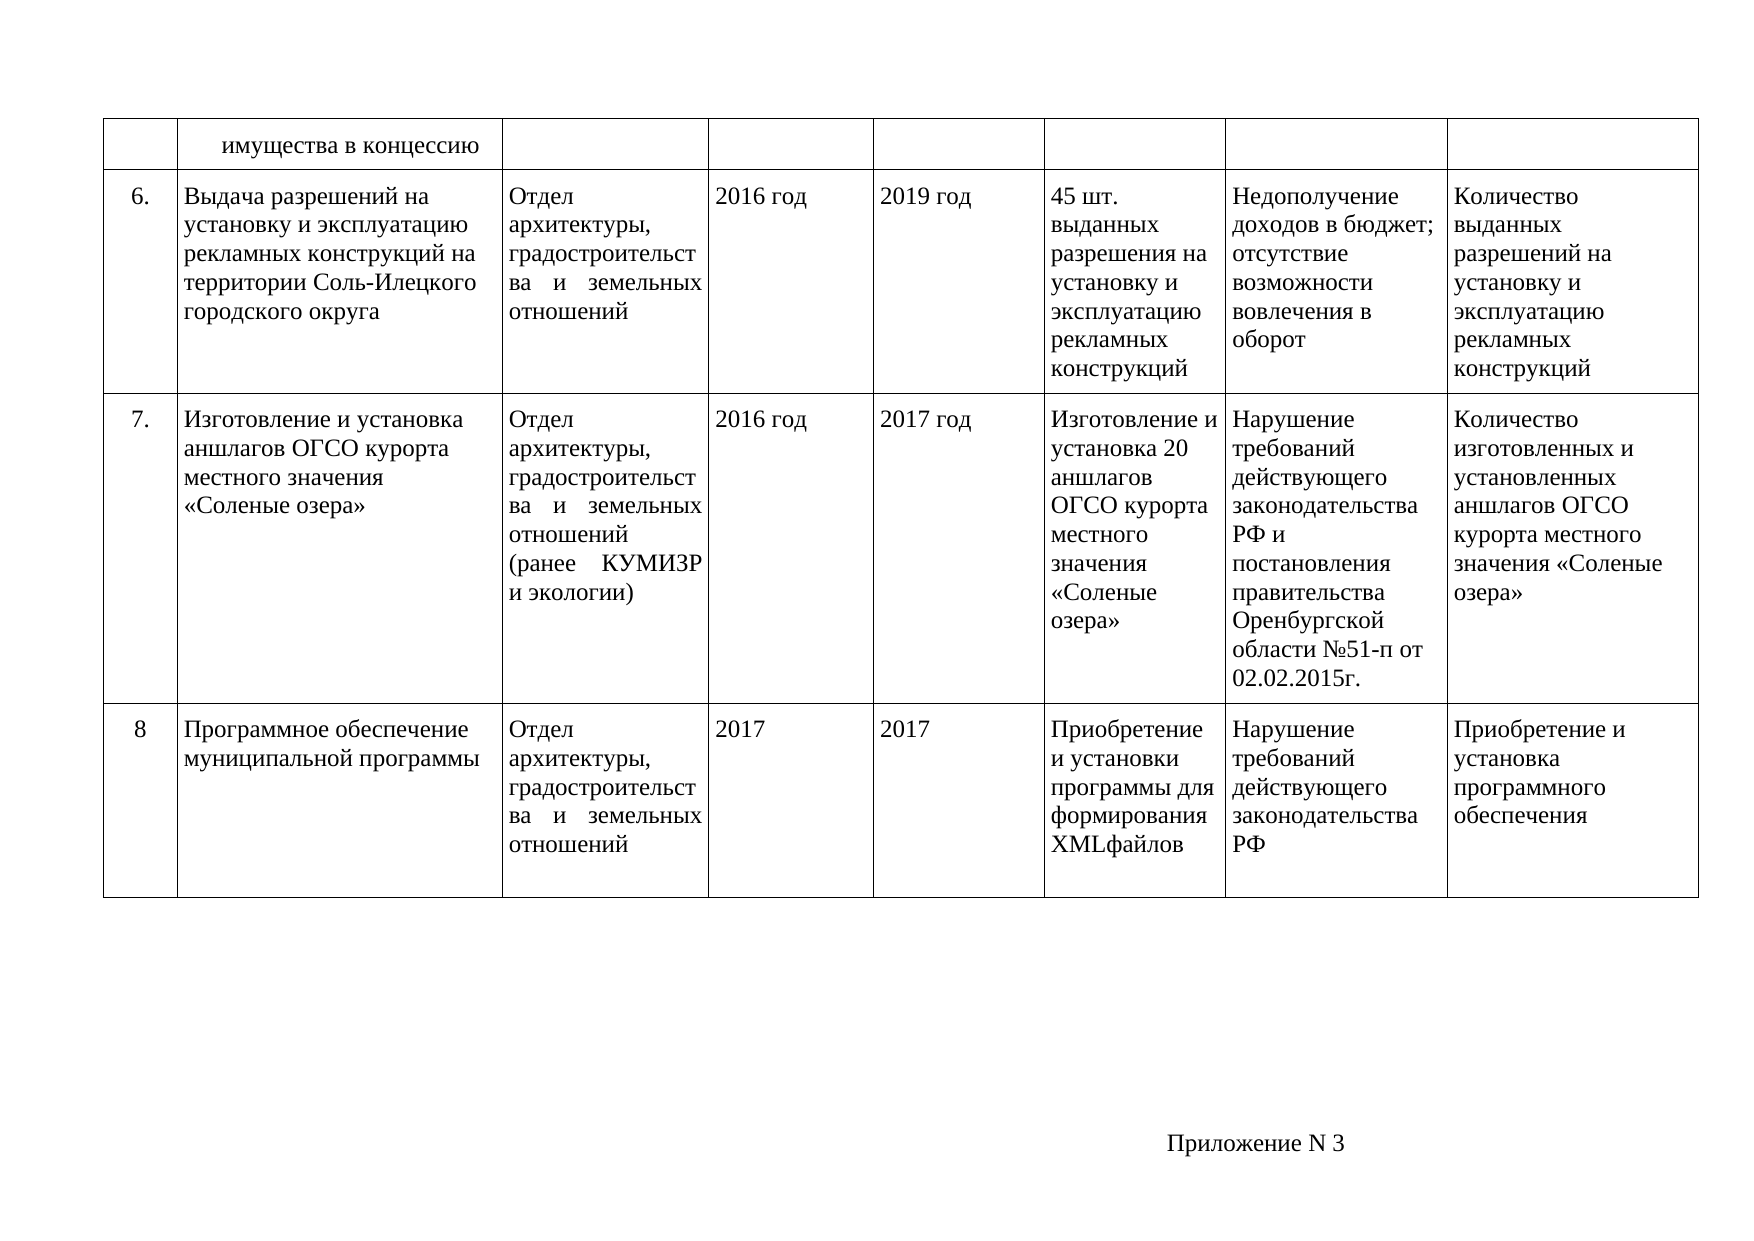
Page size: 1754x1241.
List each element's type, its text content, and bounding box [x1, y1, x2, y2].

table_cell 6. [104, 170, 177, 393]
table_cell Приобретение и установки программы для формирования XMLфайлов [1045, 704, 1225, 897]
table_cell 45 шт. выданных разрешения на установку и эксплуатацию рекламных конструкций [1045, 170, 1225, 393]
table_cell 2019 год [874, 170, 1044, 393]
table_cell Нарушение требований действующего законодательства РФ [1226, 704, 1447, 897]
table_cell 2016 год [709, 170, 873, 393]
table_cell 2016 год [709, 394, 873, 702]
table_cell Количество изготовленных и установленных аншлагов ОГСО курорта местного значения «Соленые озера» [1448, 394, 1698, 702]
table_cell Отдел архитектуры, градостроительства и земельных отношений (ранее КУМИЗР и экологии) [503, 394, 708, 702]
table_cell 2017 [709, 704, 873, 897]
table_cell Отдел архитектуры, градостроительства и земельных отношений [503, 170, 708, 393]
table_cell Приобретение и установка программного обеспечения [1448, 704, 1698, 897]
table_cell 2017 год [874, 394, 1044, 702]
table_cell Нарушение требований действующего законодательства РФ и постановления правительства Оренбургской области №51-п от 02.02.2015г. [1226, 394, 1447, 702]
table_cell 7. [104, 394, 177, 702]
table_cell Изготовление и установка аншлагов ОГСО курорта местного значения «Соленые озера» [178, 394, 502, 702]
table_cell 8 [104, 704, 177, 897]
table_cell Программное обеспечение муниципальной программы [178, 704, 502, 897]
table_cell 2017 [874, 704, 1044, 897]
table_cell Изготовление и установка 20 аншлагов ОГСО курорта местного значения «Соленые озера» [1045, 394, 1225, 702]
table_cell Отдел архитектуры, градостроительства и земельных отношений [503, 704, 708, 897]
table_cell Недополучение доходов в бюджет; отсутствие возможности вовлечения в оборот [1226, 170, 1447, 393]
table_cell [178, 119, 502, 169]
text Приложение N 3 [1167, 1128, 1636, 1157]
table_cell Выдача разрешений на установку и эксплуатацию рекламных конструкций на территории Соль-Илецкого городского округа [178, 170, 502, 393]
table_cell Количество выданных разрешений на установку и эксплуатацию рекламных конструкций [1448, 170, 1698, 393]
